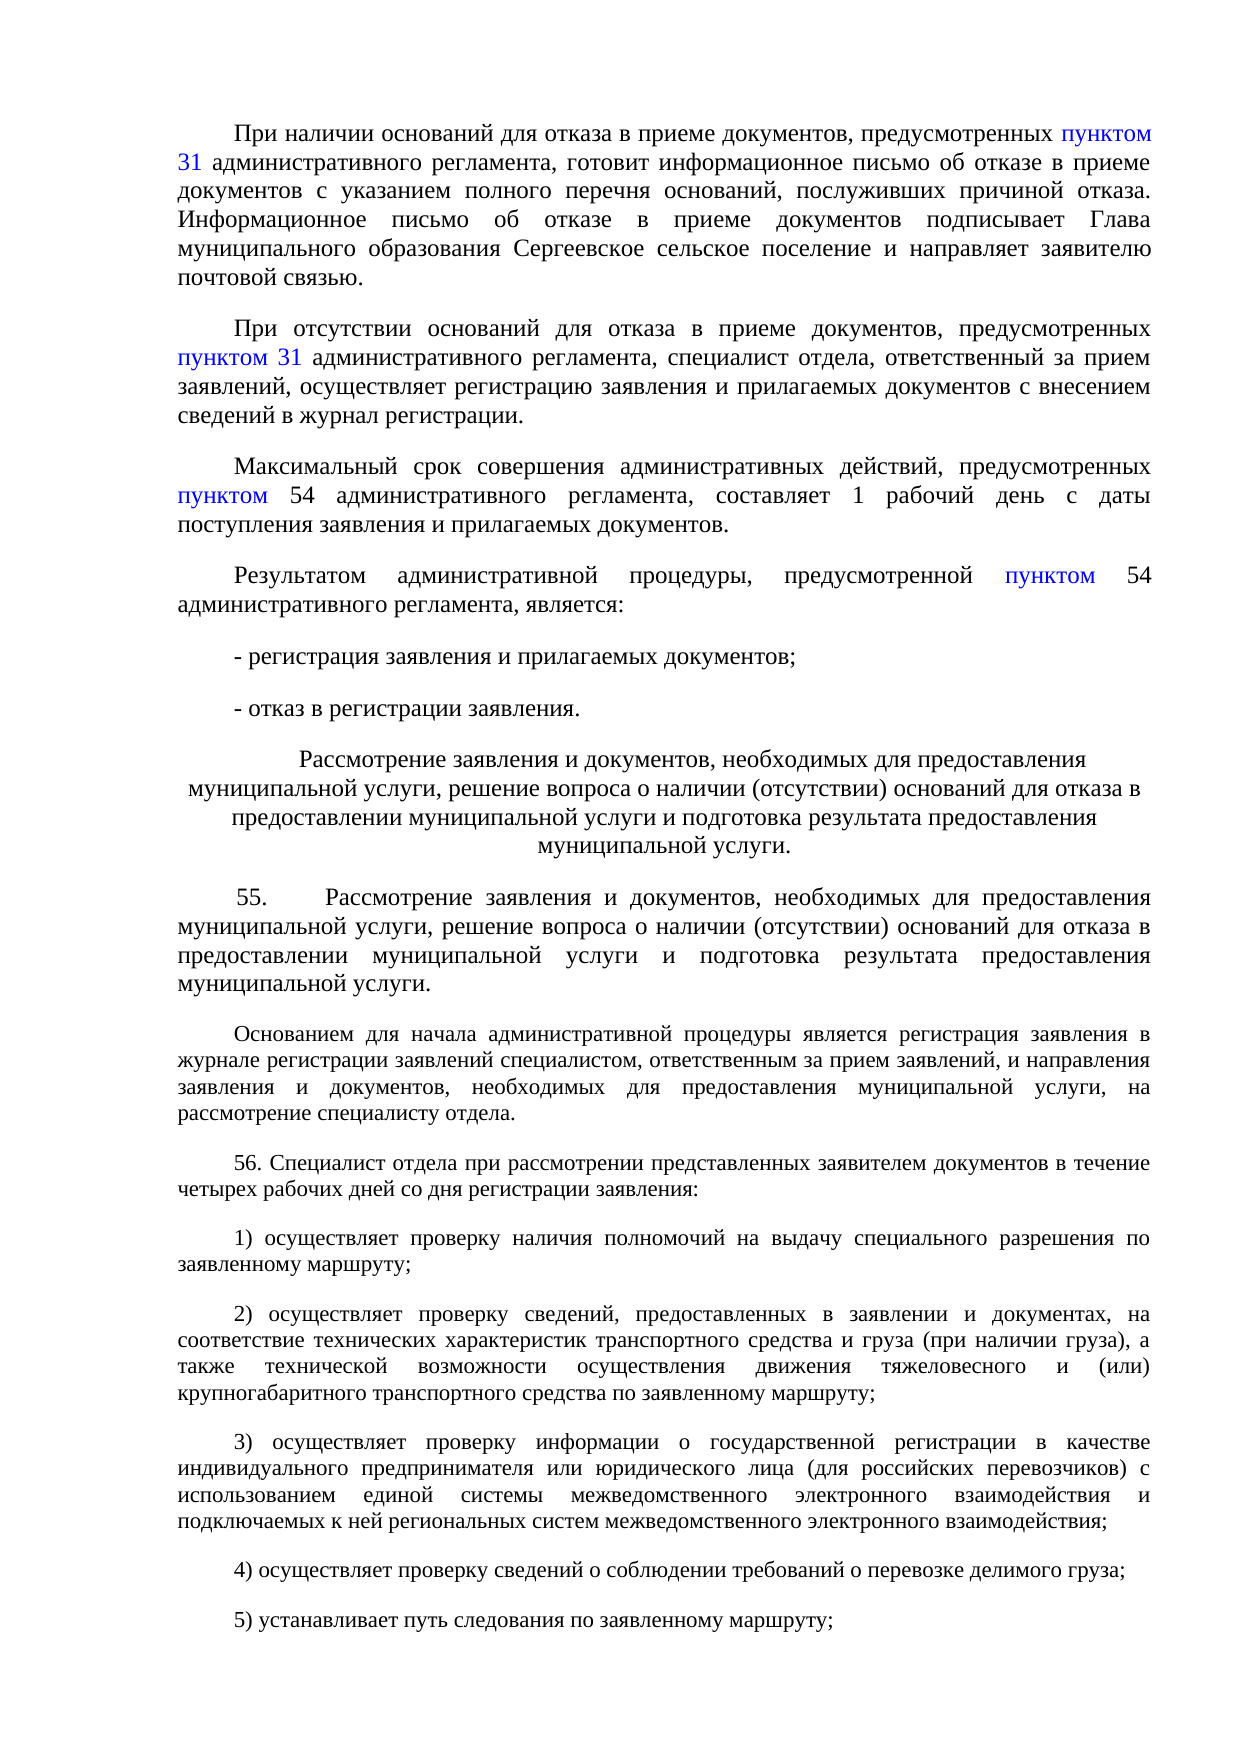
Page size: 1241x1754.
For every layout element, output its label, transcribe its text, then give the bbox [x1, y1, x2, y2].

text 1) осуществляет проверку наличия полномочий на выдачу специального разрешения по заявленному маршруту; [177, 1224, 1152, 1277]
text Рассмотрение заявления и документов, необходимых для предоставления муниципальной услуги, решение вопроса о наличии (отсутствии) оснований для отказа в предоставлении муниципальной услуги и подготовка результата предоставления муниципальной услуги. [177, 744, 1152, 859]
text 5) устанавливает путь следования по заявленному маршруту; [177, 1606, 1152, 1632]
text При наличии оснований для отказа в приеме документов, предусмотренных пунктом 31 административного регламента, готовит информационное письмо об отказе в приеме документов с указанием полного перечня оснований, послуживших причиной отказа. Информационное письмо об отказе в приеме документов подписывает Глава муниципального образования Сергеевское сельское поселение и направляет заявителю почтовой связью. [177, 118, 1152, 291]
text - отказ в регистрации заявления. [177, 693, 1152, 721]
text 3) осуществляет проверку информации о государственной регистрации в качестве индивидуального предпринимателя или юридического лица (для российских перевозчиков) с использованием единой системы межведомственного электронного взаимодействия и подключаемых к ней региональных систем межведомственного электронного взаимодействия; [177, 1428, 1152, 1533]
text 4) осуществляет проверку сведений о соблюдении требований о перевозке делимого груза; [177, 1556, 1152, 1583]
text Результатом административной процедуры, предусмотренной пунктом 54 административного регламента, является: [177, 561, 1152, 618]
text 56. Специалист отдела при рассмотрении представленных заявителем документов в течение четырех рабочих дней со дня регистрации заявления: [177, 1148, 1152, 1201]
text 2) осуществляет проверку сведений, предоставленных в заявлении и документах, на соответствие технических характеристик транспортного средства и груза (при наличии груза), а также технической возможности осуществления движения тяжеловесного и (или) крупногабаритного транспортного средства по заявленному маршруту; [177, 1300, 1152, 1405]
text Максимальный срок совершения административных действий, предусмотренных пунктом 54 административного регламента, составляет 1 рабочий день с даты поступления заявления и прилагаемых документов. [177, 451, 1152, 538]
text Основанием для начала административной процедуры является регистрация заявления в журнале регистрации заявлений специалистом, ответственным за прием заявлений, и направления заявления и документов, необходимых для предоставления муниципальной услуги, на рассмотрение специалисту отдела. [177, 1020, 1152, 1126]
list Рассмотрение заявления и документов, необходимых для предоставления муниципальной услуги, решение вопроса о наличии (отсутствии) оснований для отказа в предоставлении муниципальной услуги и подготовка результата предоставления муниципальной услуги. [177, 882, 1152, 997]
text При отсутствии оснований для отказа в приеме документов, предусмотренных пунктом 31 административного регламента, специалист отдела, ответственный за прием заявлений, осуществляет регистрацию заявления и прилагаемых документов с внесением сведений в журнал регистрации. [177, 313, 1152, 428]
text - регистрация заявления и прилагаемых документов; [177, 641, 1152, 670]
